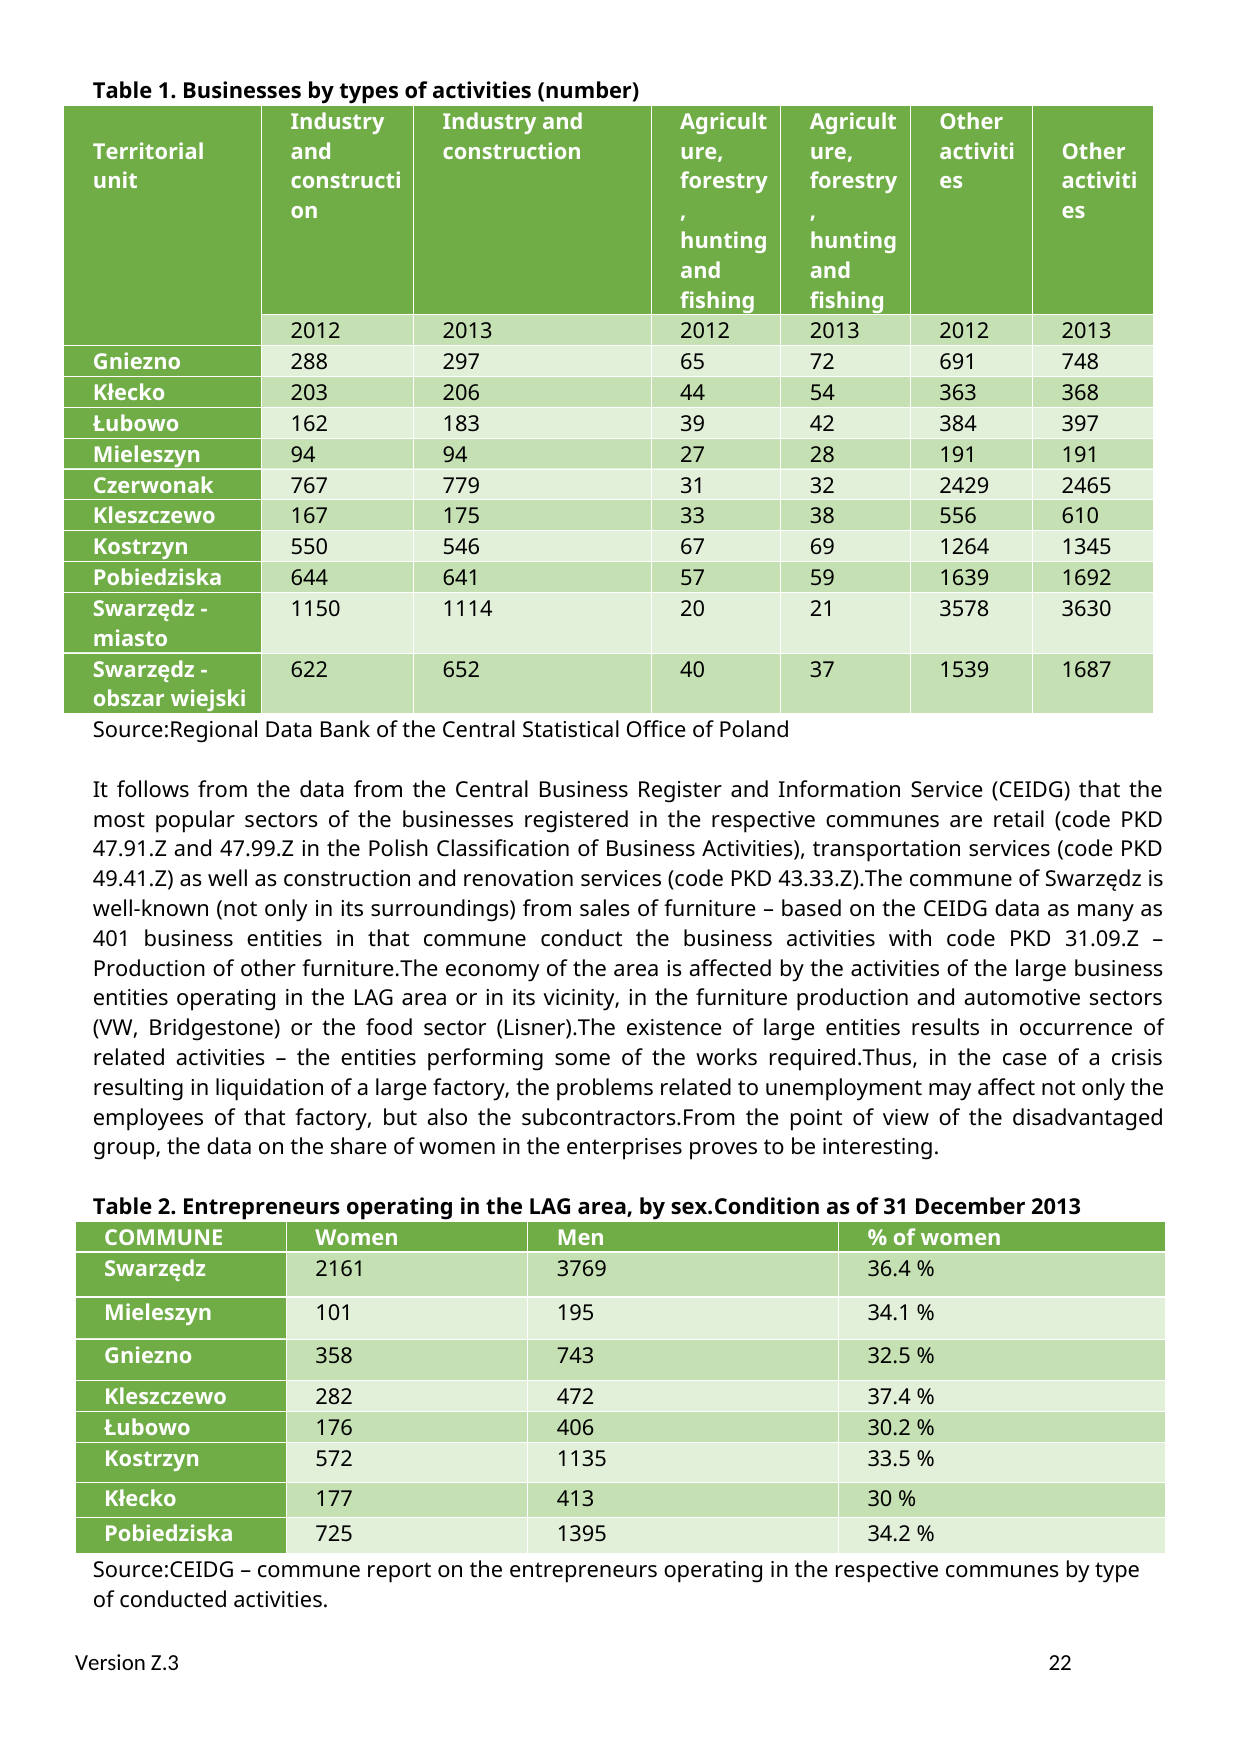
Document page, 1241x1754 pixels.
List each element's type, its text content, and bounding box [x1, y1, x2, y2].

table_cell 40 [652, 654, 780, 713]
table_cell 27 [652, 439, 780, 468]
table_cell 2161 [287, 1253, 527, 1296]
table_cell 31 [652, 470, 780, 499]
table_cell 2465 [1033, 470, 1153, 499]
text Source:Regional Data Bank of the Central Statistical Office of Poland [93, 714, 1165, 744]
table_cell Kostrzyn [76, 1443, 286, 1482]
table_cell 30 % [839, 1483, 1165, 1517]
table_cell 34.2 % [839, 1518, 1165, 1553]
table_cell Kłecko [76, 1483, 286, 1517]
table_cell 1539 [911, 654, 1032, 713]
table_cell 191 [1033, 439, 1153, 468]
table_cell 397 [1033, 408, 1153, 438]
table_cell Łubowo [76, 1412, 286, 1442]
table_cell 34.1 % [839, 1298, 1165, 1338]
table_cell 37 [781, 654, 910, 713]
table_cell 72 [781, 346, 910, 376]
table_cell 54 [781, 377, 910, 407]
table_cell 2013 [781, 315, 910, 345]
table_cell 288 [262, 346, 413, 376]
table_cell 36.4 % [839, 1253, 1165, 1296]
table_cell 1692 [1033, 562, 1153, 592]
table_cell 21 [781, 593, 910, 652]
table_cell 691 [911, 346, 1032, 376]
text Source:CEIDG – commune report on the entrepreneurs operating in the respective communes by type of conducted activities. [93, 1554, 1165, 1614]
table_cell 1264 [911, 531, 1032, 561]
table_header Industry and construction [414, 106, 651, 314]
table_cell 33 [652, 500, 780, 530]
table_cell 44 [652, 377, 780, 407]
table_cell 101 [287, 1298, 527, 1338]
table_cell Mieleszyn [64, 439, 261, 468]
table_cell 282 [287, 1381, 527, 1411]
table_cell Gniezno [76, 1340, 286, 1380]
table_cell 3769 [528, 1253, 838, 1296]
table_cell 69 [781, 531, 910, 561]
table_cell 556 [911, 500, 1032, 530]
table_cell 191 [911, 439, 1032, 468]
table_cell 406 [528, 1412, 838, 1442]
table_cell 94 [414, 439, 651, 468]
table_cell 1639 [911, 562, 1032, 592]
table_cell 176 [287, 1412, 527, 1442]
table_cell 162 [262, 408, 413, 438]
table_header Men [528, 1222, 838, 1251]
table_header % of women [839, 1222, 1165, 1251]
table_cell 413 [528, 1483, 838, 1517]
table_cell 1345 [1033, 531, 1153, 561]
table_cell 641 [414, 562, 651, 592]
table_cell 39 [652, 408, 780, 438]
table_cell Pobiedziska [64, 562, 261, 592]
table_cell Kleszczewo [76, 1381, 286, 1411]
table_cell 67 [652, 531, 780, 561]
table_cell Łubowo [64, 408, 261, 438]
table_cell 622 [262, 654, 413, 713]
table_cell 3630 [1033, 593, 1153, 652]
table_cell 57 [652, 562, 780, 592]
table_cell 1687 [1033, 654, 1153, 713]
table_cell 1135 [528, 1443, 838, 1482]
table_cell 2012 [262, 315, 413, 345]
table_cell Swarzędz [76, 1253, 286, 1296]
table_cell 30.2 % [839, 1412, 1165, 1442]
table_header Agriculture, forestry, hunting and fishing [781, 106, 910, 314]
table_cell 2012 [652, 315, 780, 345]
table_cell 384 [911, 408, 1032, 438]
table_cell 203 [262, 377, 413, 407]
table_cell 28 [781, 439, 910, 468]
table_cell 32.5 % [839, 1340, 1165, 1380]
table_cell 779 [414, 470, 651, 499]
table_cell 1395 [528, 1518, 838, 1553]
table_cell 2012 [911, 315, 1032, 345]
table_cell 37.4 % [839, 1381, 1165, 1411]
table_cell Mieleszyn [76, 1298, 286, 1338]
table_cell 32 [781, 470, 910, 499]
table_cell Swarzędz - miasto [64, 593, 261, 652]
table_cell 33.5 % [839, 1443, 1165, 1482]
table_cell 550 [262, 531, 413, 561]
table_cell 59 [781, 562, 910, 592]
table_cell 725 [287, 1518, 527, 1553]
table_cell Kostrzyn [64, 531, 261, 561]
text It follows from the data from the Central Business Register and Information Service (CEIDG) that the most popular sectors of the businesses registered in the respective communes are retail (code PKD 47.91.Z and 47.99.Z in the Polish Classification of Business Activities), transportation services (code PKD 49.41.Z) as well as construction and renovation services (code PKD 43.33.Z).The commune of Swarzędz is well-known (not only in its surroundings) from sales of furniture – based on the CEIDG data as many as 401 business entities in that commune conduct the business activities with code PKD 31.09.Z – Production of other furniture.The economy of the area is affected by the activities of the large business entities operating in the LAG area or in its vicinity, in the furniture production and automotive sectors (VW, Bridgestone) or the food sector (Lisner).The existence of large entities results in occurrence of related activities – the entities performing some of the works required.Thus, in the case of a crisis resulting in liquidation of a large factory, the problems related to unemployment may affect not only the employees of that factory, but also the subcontractors.From the point of view of the disadvantaged group, the data on the share of women in the enterprises proves to be interesting. [93, 774, 1165, 1161]
table_cell 65 [652, 346, 780, 376]
table_cell 3578 [911, 593, 1032, 652]
table_cell 610 [1033, 500, 1153, 530]
table_cell Gniezno [64, 346, 261, 376]
text Table 1. Businesses by types of activities (number) [93, 75, 1165, 105]
table_cell 2013 [1033, 315, 1153, 345]
table_cell 297 [414, 346, 651, 376]
table_cell 195 [528, 1298, 838, 1338]
table_cell 206 [414, 377, 651, 407]
table_cell Kłecko [64, 377, 261, 407]
table_header Agriculture, forestry, hunting and fishing [652, 106, 780, 314]
table_cell Kleszczewo [64, 500, 261, 530]
table_cell 38 [781, 500, 910, 530]
table_cell 167 [262, 500, 413, 530]
table_header Other activities [1033, 106, 1153, 314]
table_cell 94 [262, 439, 413, 468]
table_header Industry and construction [262, 106, 413, 314]
text Table 2. Entrepreneurs operating in the LAG area, by sex.Condition as of 31 December 2013 [93, 1191, 1165, 1221]
table_cell 644 [262, 562, 413, 592]
table_cell Pobiedziska [76, 1518, 286, 1553]
table_cell 42 [781, 408, 910, 438]
table_cell 2013 [414, 315, 651, 345]
table_cell 572 [287, 1443, 527, 1482]
table_header Territorial unit [64, 106, 261, 345]
table_cell 358 [287, 1340, 527, 1380]
table_cell 183 [414, 408, 651, 438]
table_header COMMUNE [76, 1222, 286, 1251]
table_cell 177 [287, 1483, 527, 1517]
table_cell 1150 [262, 593, 413, 652]
table_cell Czerwonak [64, 470, 261, 499]
table_cell 363 [911, 377, 1032, 407]
table_header Other activities [911, 106, 1032, 314]
table_cell 743 [528, 1340, 838, 1380]
table_cell 368 [1033, 377, 1153, 407]
table_cell Swarzędz - obszar wiejski [64, 654, 261, 713]
table_cell 472 [528, 1381, 838, 1411]
table_cell 652 [414, 654, 651, 713]
table_cell 20 [652, 593, 780, 652]
table_cell 767 [262, 470, 413, 499]
table_cell 175 [414, 500, 651, 530]
table_cell 748 [1033, 346, 1153, 376]
table_cell 2429 [911, 470, 1032, 499]
table_header Women [287, 1222, 527, 1251]
table_cell 1114 [414, 593, 651, 652]
table_cell 546 [414, 531, 651, 561]
